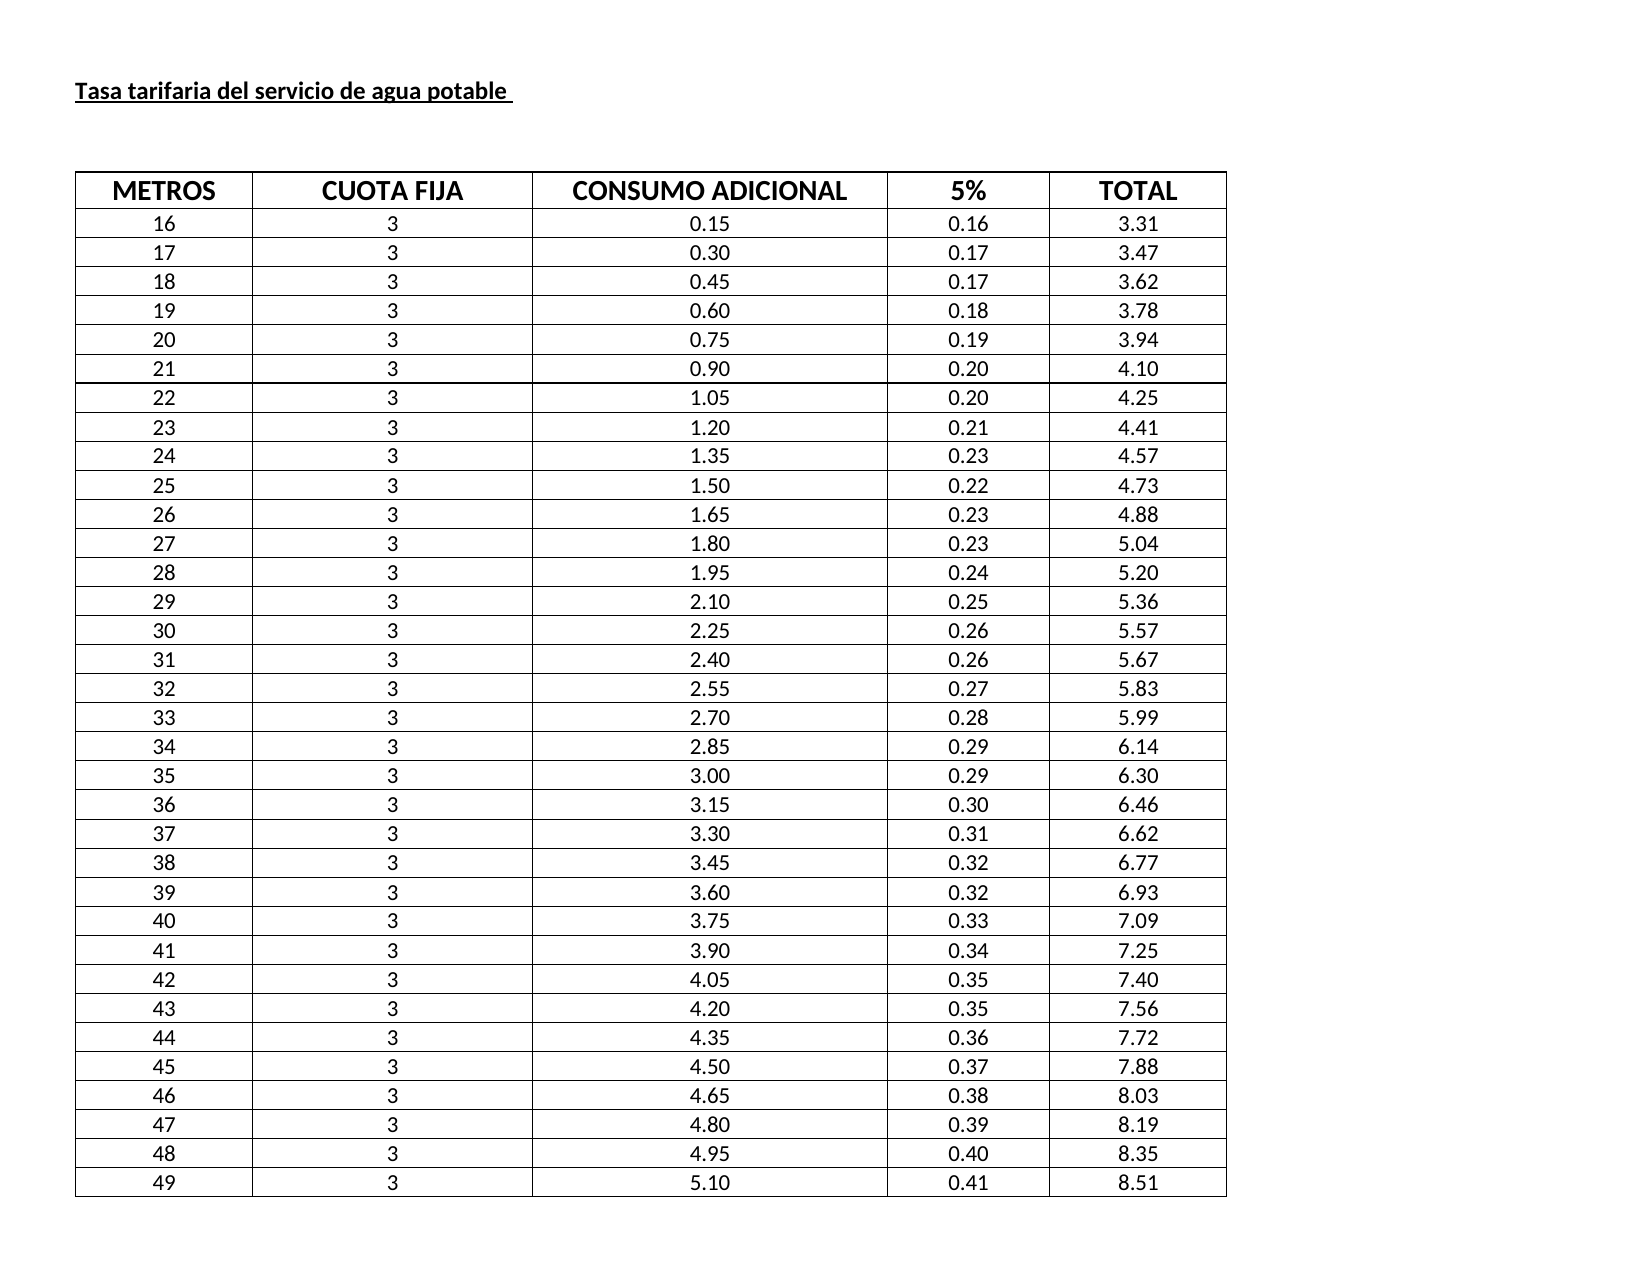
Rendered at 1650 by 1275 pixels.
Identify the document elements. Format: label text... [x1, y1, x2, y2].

table_cell 3 [253, 616, 532, 644]
table_cell 4.57 [1050, 442, 1226, 470]
table_cell 0.32 [888, 878, 1049, 906]
table_cell 21 [76, 355, 252, 382]
table_cell 3.30 [533, 820, 887, 847]
table_cell 0.35 [888, 965, 1049, 993]
table_cell 4.20 [533, 994, 887, 1022]
table_header CUOTA FIJA [253, 173, 532, 208]
table_cell 41 [76, 936, 252, 964]
table_cell 1.35 [533, 442, 887, 470]
table_cell 1.65 [533, 500, 887, 528]
table_cell 2.70 [533, 703, 887, 731]
table_header METROS [76, 173, 252, 208]
table_cell 0.26 [888, 645, 1049, 673]
table_cell 2.55 [533, 674, 887, 702]
table_cell 4.05 [533, 965, 887, 993]
table_cell 0.27 [888, 674, 1049, 702]
table_cell 7.56 [1050, 994, 1226, 1022]
table_cell 0.15 [533, 209, 887, 237]
table_cell 3 [253, 529, 532, 557]
table_cell 3 [253, 209, 532, 237]
table_cell 8.35 [1050, 1139, 1226, 1167]
table_cell 3 [253, 907, 532, 935]
table_cell 3.31 [1050, 209, 1226, 237]
table_cell 3 [253, 442, 532, 470]
table_cell 3 [253, 936, 532, 964]
table_cell 5.04 [1050, 529, 1226, 557]
table_cell 2.10 [533, 587, 887, 615]
table_cell 44 [76, 1023, 252, 1051]
table_cell 0.26 [888, 616, 1049, 644]
table_cell 0.23 [888, 529, 1049, 557]
table_cell 5.36 [1050, 587, 1226, 615]
table_cell 0.29 [888, 732, 1049, 760]
table_cell 7.72 [1050, 1023, 1226, 1051]
table_cell 3 [253, 296, 532, 324]
table_cell 0.29 [888, 761, 1049, 789]
table_cell 0.32 [888, 849, 1049, 877]
table_cell 3 [253, 1023, 532, 1051]
table_cell 0.37 [888, 1052, 1049, 1080]
table_cell 2.85 [533, 732, 887, 760]
table_cell 3.45 [533, 849, 887, 877]
table_cell 1.20 [533, 413, 887, 441]
table_cell 7.09 [1050, 907, 1226, 935]
table_cell 5.57 [1050, 616, 1226, 644]
table_cell 3.00 [533, 761, 887, 789]
table_cell 31 [76, 645, 252, 673]
table_cell 48 [76, 1139, 252, 1167]
table_cell 46 [76, 1081, 252, 1109]
table_cell 7.88 [1050, 1052, 1226, 1080]
table_cell 0.39 [888, 1110, 1049, 1138]
table_cell 3 [253, 587, 532, 615]
table_cell 3 [253, 471, 532, 499]
table_cell 3 [253, 413, 532, 441]
table_cell 5.67 [1050, 645, 1226, 673]
table_cell 5.20 [1050, 558, 1226, 586]
table_cell 3 [253, 849, 532, 877]
table_cell 0.45 [533, 267, 887, 295]
table_cell 8.03 [1050, 1081, 1226, 1109]
table_cell 0.33 [888, 907, 1049, 935]
table_cell 43 [76, 994, 252, 1022]
table_cell 39 [76, 878, 252, 906]
table_cell 4.80 [533, 1110, 887, 1138]
table_cell 0.24 [888, 558, 1049, 586]
table_cell 4.10 [1050, 355, 1226, 382]
table_cell 0.60 [533, 296, 887, 324]
table_cell 3 [253, 1081, 532, 1109]
table_cell 26 [76, 500, 252, 528]
table_cell 0.30 [888, 790, 1049, 818]
table_cell 4.41 [1050, 413, 1226, 441]
table_cell 3.94 [1050, 325, 1226, 353]
table_cell 3 [253, 238, 532, 266]
table_cell 0.17 [888, 267, 1049, 295]
table_cell 7.25 [1050, 936, 1226, 964]
table_cell 4.50 [533, 1052, 887, 1080]
table_cell 6.30 [1050, 761, 1226, 789]
table_cell 3 [253, 1052, 532, 1080]
table_cell 0.35 [888, 994, 1049, 1022]
table_cell 30 [76, 616, 252, 644]
table_cell 0.75 [533, 325, 887, 353]
table_cell 0.23 [888, 500, 1049, 528]
table_cell 37 [76, 820, 252, 847]
table_cell 0.19 [888, 325, 1049, 353]
table_cell 24 [76, 442, 252, 470]
table_cell 38 [76, 849, 252, 877]
table_cell 0.17 [888, 238, 1049, 266]
table_cell 3 [253, 1110, 532, 1138]
table_cell 0.21 [888, 413, 1049, 441]
table_cell 47 [76, 1110, 252, 1138]
table_cell 3.60 [533, 878, 887, 906]
table_cell 0.41 [888, 1168, 1049, 1196]
table_cell 5.10 [533, 1168, 887, 1196]
table_cell 0.40 [888, 1139, 1049, 1167]
table_cell 32 [76, 674, 252, 702]
table_cell 33 [76, 703, 252, 731]
table_cell 3.15 [533, 790, 887, 818]
table_cell 3 [253, 645, 532, 673]
table_cell 49 [76, 1168, 252, 1196]
table_cell 25 [76, 471, 252, 499]
table_cell 3 [253, 500, 532, 528]
table_cell 0.30 [533, 238, 887, 266]
table_cell 7.40 [1050, 965, 1226, 993]
table_cell 3.62 [1050, 267, 1226, 295]
table_cell 3 [253, 994, 532, 1022]
table_cell 0.90 [533, 355, 887, 382]
table_cell 6.46 [1050, 790, 1226, 818]
table_cell 3 [253, 674, 532, 702]
table_cell 6.14 [1050, 732, 1226, 760]
table_cell 2.25 [533, 616, 887, 644]
table_cell 29 [76, 587, 252, 615]
table_cell 0.20 [888, 384, 1049, 412]
table_cell 3 [253, 355, 532, 382]
table_cell 6.62 [1050, 820, 1226, 847]
table_cell 16 [76, 209, 252, 237]
table_cell 27 [76, 529, 252, 557]
table_cell 3 [253, 703, 532, 731]
table_cell 8.19 [1050, 1110, 1226, 1138]
table_cell 3 [253, 267, 532, 295]
table_header CONSUMO ADICIONAL [533, 173, 887, 208]
table_cell 0.23 [888, 442, 1049, 470]
table_cell 3 [253, 384, 532, 412]
table_cell 0.28 [888, 703, 1049, 731]
table_cell 4.35 [533, 1023, 887, 1051]
table_cell 3.90 [533, 936, 887, 964]
table_cell 4.65 [533, 1081, 887, 1109]
table_cell 4.73 [1050, 471, 1226, 499]
table_cell 3 [253, 878, 532, 906]
table_cell 3.78 [1050, 296, 1226, 324]
table_cell 3 [253, 820, 532, 847]
table_cell 1.50 [533, 471, 887, 499]
table_cell 4.95 [533, 1139, 887, 1167]
table_cell 3 [253, 325, 532, 353]
table_cell 5.99 [1050, 703, 1226, 731]
table_cell 3 [253, 558, 532, 586]
table_cell 0.16 [888, 209, 1049, 237]
table_cell 23 [76, 413, 252, 441]
table_cell 0.22 [888, 471, 1049, 499]
table_cell 22 [76, 384, 252, 412]
table_cell 3 [253, 1168, 532, 1196]
table_cell 4.25 [1050, 384, 1226, 412]
table_cell 34 [76, 732, 252, 760]
table_header TOTAL [1050, 173, 1226, 208]
table_cell 36 [76, 790, 252, 818]
table_cell 2.40 [533, 645, 887, 673]
table_cell 28 [76, 558, 252, 586]
table_cell 3 [253, 1139, 532, 1167]
table_cell 0.38 [888, 1081, 1049, 1109]
table_cell 3.75 [533, 907, 887, 935]
table_cell 0.25 [888, 587, 1049, 615]
table_cell 6.93 [1050, 878, 1226, 906]
table_cell 3 [253, 732, 532, 760]
table_cell 0.18 [888, 296, 1049, 324]
table_cell 6.77 [1050, 849, 1226, 877]
table_cell 42 [76, 965, 252, 993]
table_cell 3 [253, 790, 532, 818]
table_cell 19 [76, 296, 252, 324]
table_cell 8.51 [1050, 1168, 1226, 1196]
table_cell 1.05 [533, 384, 887, 412]
table_cell 3 [253, 965, 532, 993]
table_cell 3 [253, 761, 532, 789]
table_cell 1.80 [533, 529, 887, 557]
table_cell 0.36 [888, 1023, 1049, 1051]
table_cell 5.83 [1050, 674, 1226, 702]
table_cell 0.20 [888, 355, 1049, 382]
text Tasa tarifaria del servicio de agua potable [75, 75, 1575, 106]
table_cell 4.88 [1050, 500, 1226, 528]
table_cell 45 [76, 1052, 252, 1080]
table_cell 18 [76, 267, 252, 295]
table_cell 40 [76, 907, 252, 935]
table_header 5% [888, 173, 1049, 208]
table_cell 1.95 [533, 558, 887, 586]
table_cell 20 [76, 325, 252, 353]
table_cell 17 [76, 238, 252, 266]
table_cell 0.34 [888, 936, 1049, 964]
table_cell 35 [76, 761, 252, 789]
table_cell 3.47 [1050, 238, 1226, 266]
table_cell 0.31 [888, 820, 1049, 847]
